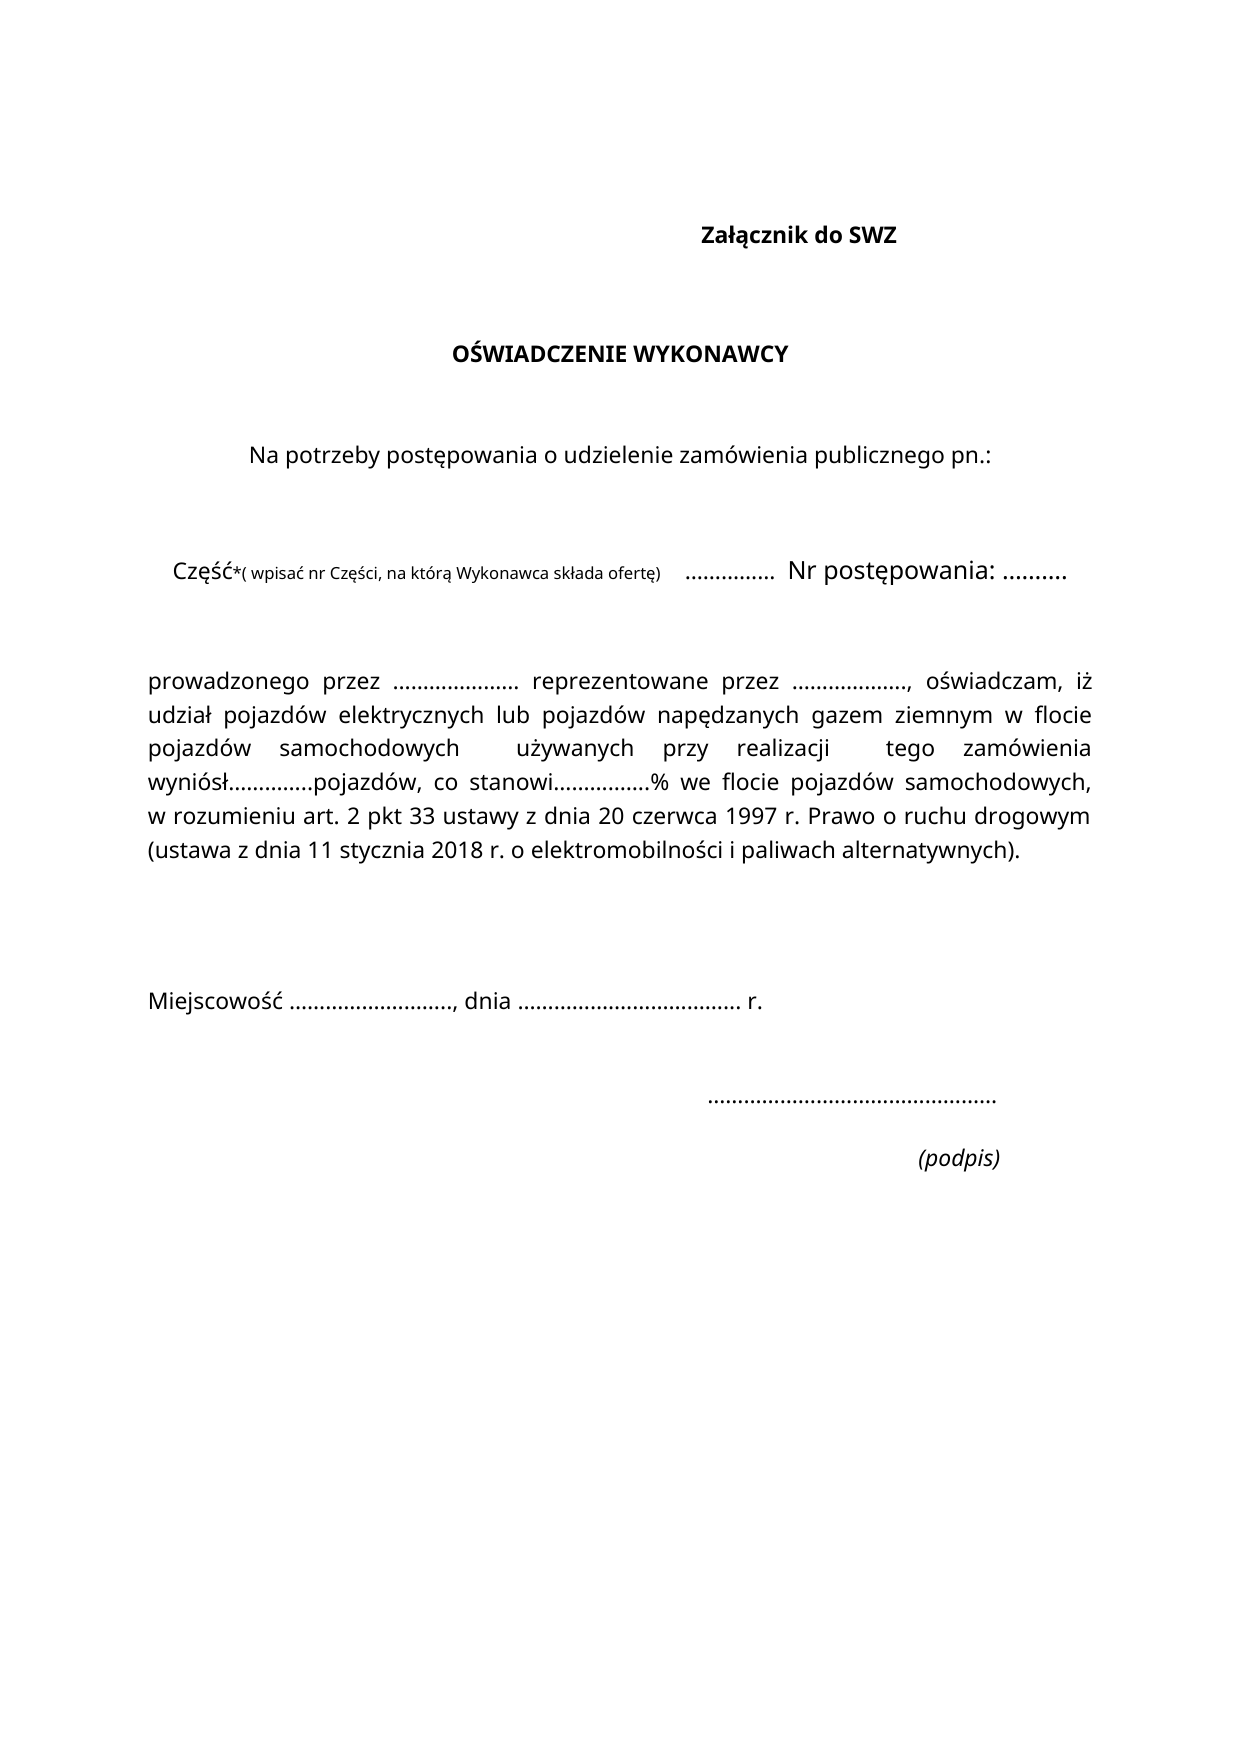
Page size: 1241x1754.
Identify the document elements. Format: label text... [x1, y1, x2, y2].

text prowadzonego przez ………………… reprezentowane przez ………………., oświadczam, iż udział pojazdów elektrycznych lub pojazdów napędzanych gazem ziemnym w flocie pojazdów samochodowych używanych przy realizacji tego zamówienia wyniósł…………..pojazdów, co stanowi…………….% we flocie pojazdów samochodowych, w rozumieniu art. 2 pkt 33 ustawy z dnia 20 czerwca 1997 r. Prawo o ruchu drogowym (ustawa z dnia 11 stycznia 2018 r. o elektromobilności i paliwach alternatywnych). [148, 665, 1093, 865]
text (podpis) [620, 1142, 1093, 1173]
text Załącznik do SWZ [148, 219, 1093, 251]
text Miejscowość …………….……….., dnia ………….…………………... r. ………………………………………… [148, 985, 1093, 1110]
text Część*( wpisać nr Części, na którą Wykonawca składa ofertę) …………… Nr postępowania: ………. [148, 553, 1093, 587]
text Na potrzeby postępowania o udzielenie zamówienia publicznego pn.: [148, 439, 1093, 470]
text OŚWIADCZENIE WYKONAWCY [148, 338, 1093, 369]
